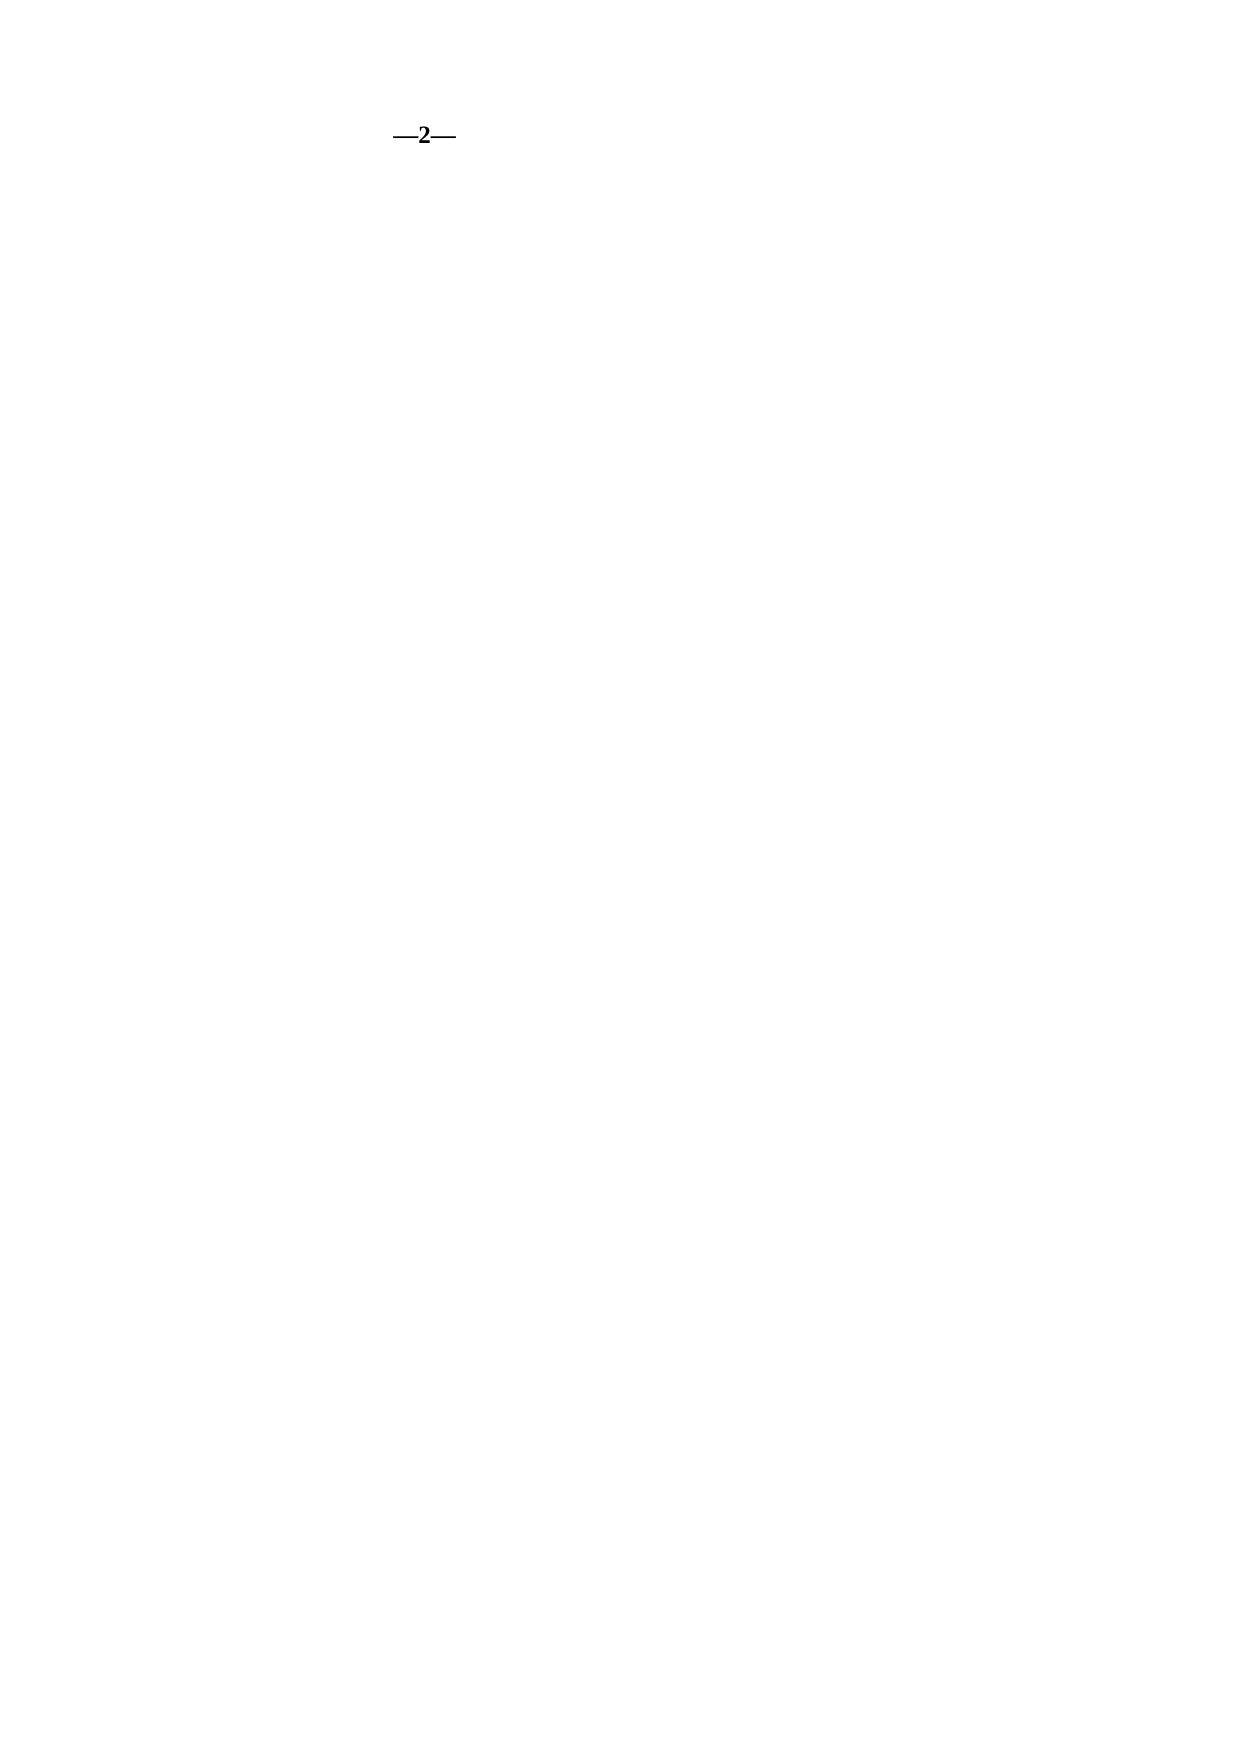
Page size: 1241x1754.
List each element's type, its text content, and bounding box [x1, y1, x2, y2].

text —2— [118, 113, 1041, 156]
